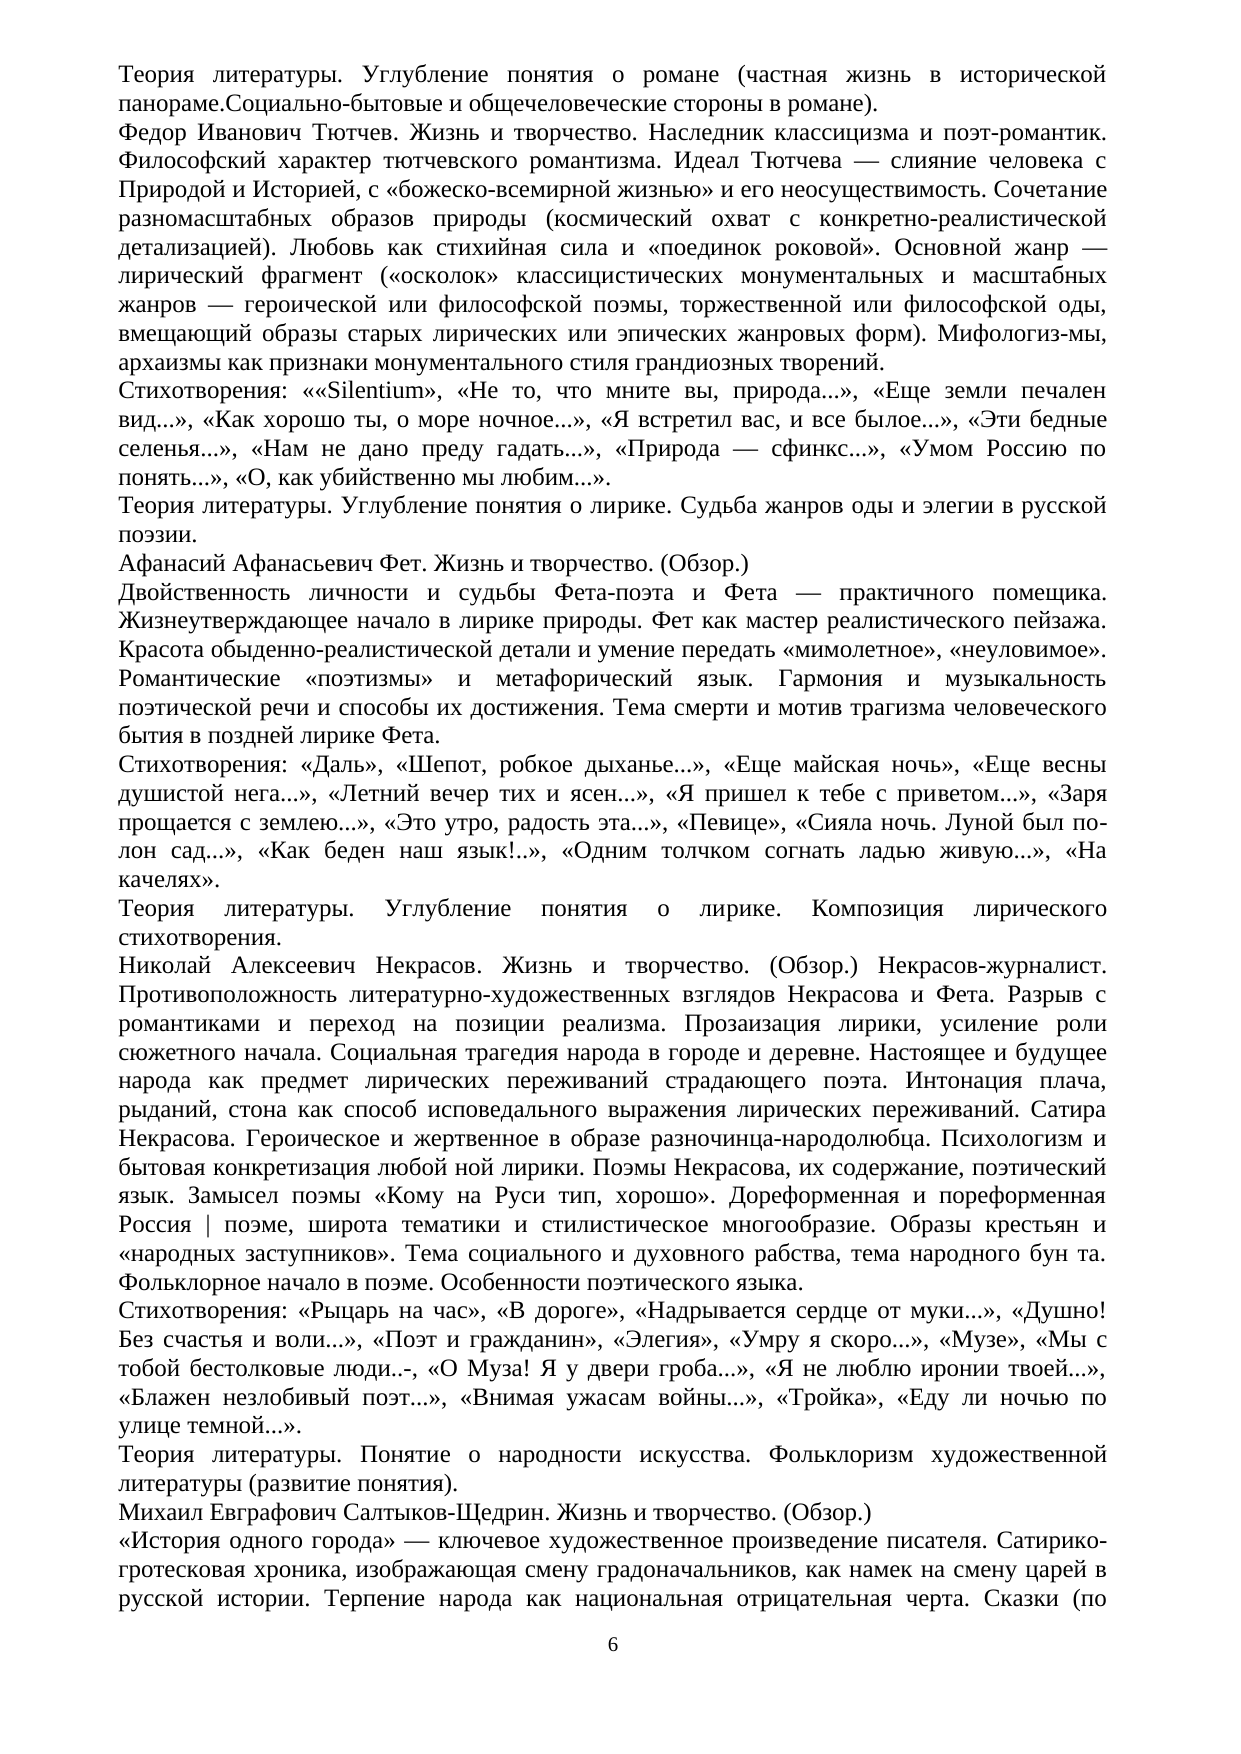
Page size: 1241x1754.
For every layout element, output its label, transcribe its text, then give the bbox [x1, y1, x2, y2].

text Стихотворения: «Даль», «Шепот, робкое дыханье...», «Еще майская ночь», «Еще весны душистой нега...», «Летний вечер тих и ясен...», «Я пришел к тебе с приветом...», «Заря прощается с землею...», «Это утро, радость эта...», «Певице», «Сияла ночь. Луной был полон сад...», «Как беден наш язык!..», «Одним толчком согнать ладью живую...», «На качелях». [118, 749, 1107, 893]
text Стихотворения: ««Silentium», «Не то, что мните вы, природа...», «Еще земли печален вид...», «Как хорошо ты, о море ночное...», «Я встретил вас, и все былое...», «Эти бедные селенья...», «Нам не дано преду гадать...», «Природа — сфинкс...», «Умом Россию по понять...», «О, как убийственно мы любим...». [118, 375, 1107, 490]
text Теория литературы. Углубление понятия о лирике. Судьба жанров оды и элегии в русской поэзии. [118, 490, 1107, 548]
text Стихотворения: «Рыцарь на час», «В дороге», «Надрывается сердце от муки...», «Душно! Без счастья и воли...», «Поэт и гражданин», «Элегия», «Умру я скоро...», «Музе», «Мы с тобой бестолковые люди..-, «О Муза! Я у двери гроба...», «Я не люблю иронии твоей...», «Блажен незлобивый поэт...», «Внимая ужасам войны...», «Тройка», «Еду ли ночью по улице темной...». [118, 1295, 1107, 1439]
text Михаил Евграфович Салтыков-Щедрин. Жизнь и творчество. (Обзор.) [118, 1497, 1107, 1525]
text Федор Иванович Тютчев. Жизнь и творчество. Наследник классицизма и поэт-романтик. Философский характер тютчевского романтизма. Идеал Тютчева — слияние человека с Природой и Историей, с «божеско-всемирной жизнью» и его неосуществимость. Сочетание разномасштабных образов природы (космический охват с конкретно-реалистической детализацией). Любовь как стихийная сила и «поединок роковой». Основной жанр — лирический фрагмент («осколок» классицистических монументальных и масштабных жанров — героической или философской поэмы, торжественной или философской оды, вмещающий образы старых лирических или эпических жанровых форм). Мифологиз-мы, архаизмы как признаки монументального стиля грандиозных творений. [118, 117, 1107, 375]
text Афанасий Афанасьевич Фет. Жизнь и творчество. (Обзор.) [118, 548, 1107, 577]
text Николай Алексеевич Некрасов. Жизнь и творчество. (Обзор.) Некрасов-журналист. Противоположность литературно-художественных взглядов Некрасова и Фета. Разрыв с романтиками и переход на позиции реализма. Прозаизация лирики, усиление роли сюжетного начала. Социальная трагедия народа в городе и деревне. Настоящее и будущее народа как предмет лирических переживаний страдающего поэта. Интонация плача, рыданий, стона как способ исповедального выражения лирических переживаний. Сатира Некрасова. Героическое и жертвенное в образе разночинца-народолюбца. Психологизм и бытовая конкретизация любой ной лирики. Поэмы Некрасова, их содержание, поэтический язык. Замысел поэмы «Кому на Руси тип, хорошо». Дореформенная и пореформенная Россия | поэме, широта тематики и стилистическое многообразие. Образы крестьян и «народных заступников». Тема социального и духовного рабства, тема народного бун та. Фольклорное начало в поэме. Особенности поэтического языка. [118, 950, 1107, 1295]
text Теория литературы. Понятие о народности искусства. Фольклоризм художественной литературы (развитие понятия). [118, 1439, 1107, 1497]
text Теория литературы. Углубление понятия о романе (частная жизнь в исторической панораме.Социально-бытовые и общечеловеческие стороны в романе). [118, 59, 1107, 117]
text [118, 1525, 1107, 1612]
text Двойственность личности и судьбы Фета-поэта и Фета — практичного помещика. Жизнеутверждающее начало в лирике природы. Фет как мастер реалистического пейзажа. Красота обыденно-реалистической детали и умение передать «мимолетное», «неуловимое». Романтические «поэтизмы» и метафорический язык. Гармония и музыкальность поэтической речи и способы их достижения. Тема смерти и мотив трагизма человеческого бытия в поздней лирике Фета. [118, 577, 1107, 749]
text Теория литературы. Углубление понятия о лирике. Композиция лирического стихотворения. [118, 893, 1107, 950]
